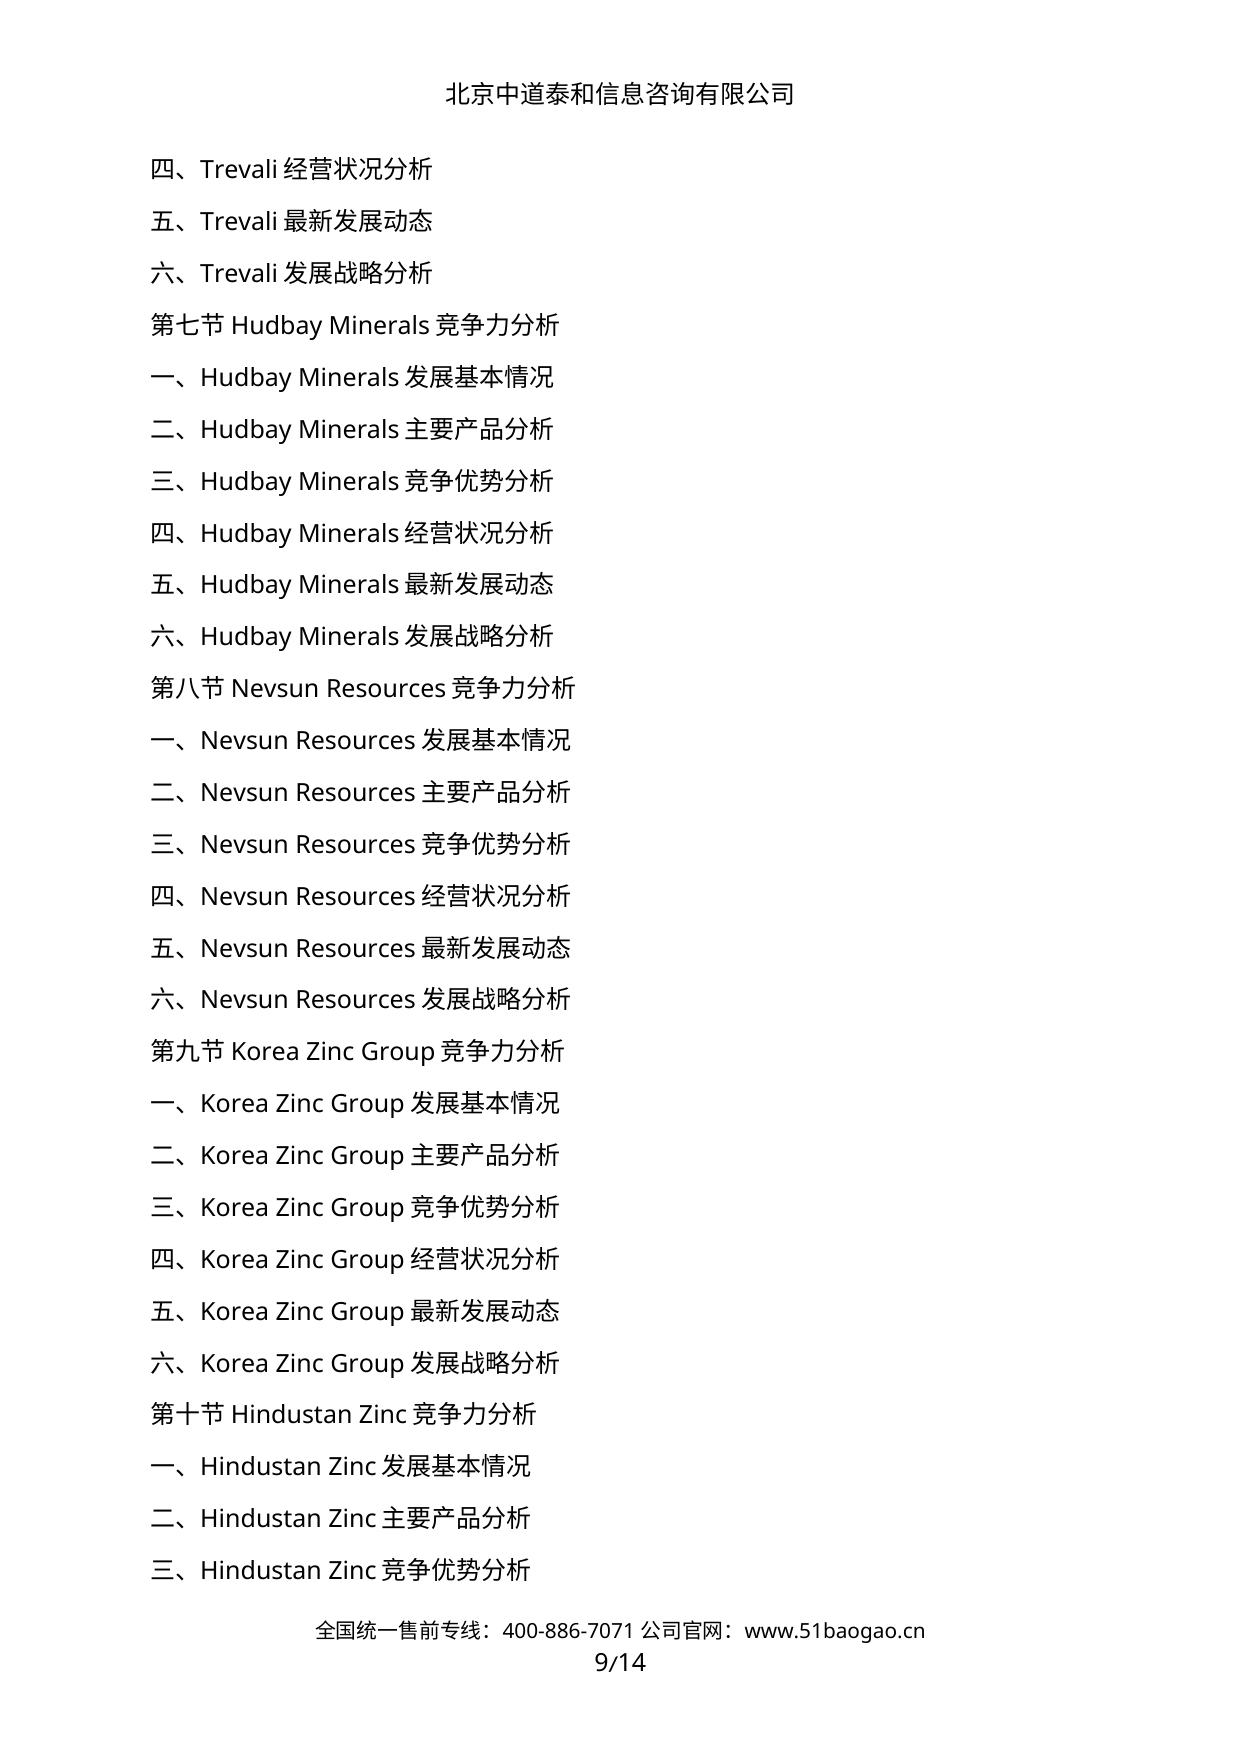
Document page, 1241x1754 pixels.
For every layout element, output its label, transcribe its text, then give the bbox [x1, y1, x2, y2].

text 四、Korea Zinc Group经营状况分析 [150, 1239, 1090, 1276]
text 一、Nevsun Resources发展基本情况 [150, 721, 1090, 757]
text 第十节 Hindustan Zinc竞争力分析 [150, 1395, 1090, 1431]
text 三、Hindustan Zinc竞争优势分析 [150, 1551, 1090, 1587]
text 六、Hudbay Minerals发展战略分析 [150, 617, 1090, 653]
text 第九节 Korea Zinc Group竞争力分析 [150, 1032, 1090, 1068]
text 三、Korea Zinc Group竞争优势分析 [150, 1187, 1090, 1224]
text 五、Trevali最新发展动态 [150, 202, 1090, 238]
text 二、Korea Zinc Group主要产品分析 [150, 1136, 1090, 1172]
text 二、Hudbay Minerals主要产品分析 [150, 409, 1090, 446]
text 一、Hudbay Minerals发展基本情况 [150, 357, 1090, 394]
text 第七节 Hudbay Minerals竞争力分析 [150, 306, 1090, 342]
text 二、Hindustan Zinc主要产品分析 [150, 1499, 1090, 1535]
text 四、Trevali经营状况分析 [150, 150, 1090, 186]
text 四、Hudbay Minerals经营状况分析 [150, 513, 1090, 549]
text 五、Korea Zinc Group最新发展动态 [150, 1291, 1090, 1327]
text 六、Nevsun Resources发展战略分析 [150, 980, 1090, 1016]
text 四、Nevsun Resources经营状况分析 [150, 876, 1090, 912]
text 一、Hindustan Zinc发展基本情况 [150, 1447, 1090, 1483]
text 六、Korea Zinc Group发展战略分析 [150, 1343, 1090, 1379]
text 三、Nevsun Resources竞争优势分析 [150, 824, 1090, 861]
text 五、Nevsun Resources最新发展动态 [150, 928, 1090, 964]
text 五、Hudbay Minerals最新发展动态 [150, 565, 1090, 601]
text 三、Hudbay Minerals竞争优势分析 [150, 461, 1090, 497]
text 二、Nevsun Resources主要产品分析 [150, 772, 1090, 809]
text 一、Korea Zinc Group发展基本情况 [150, 1084, 1090, 1120]
text 第八节 Nevsun Resources竞争力分析 [150, 669, 1090, 705]
text 六、Trevali发展战略分析 [150, 254, 1090, 290]
